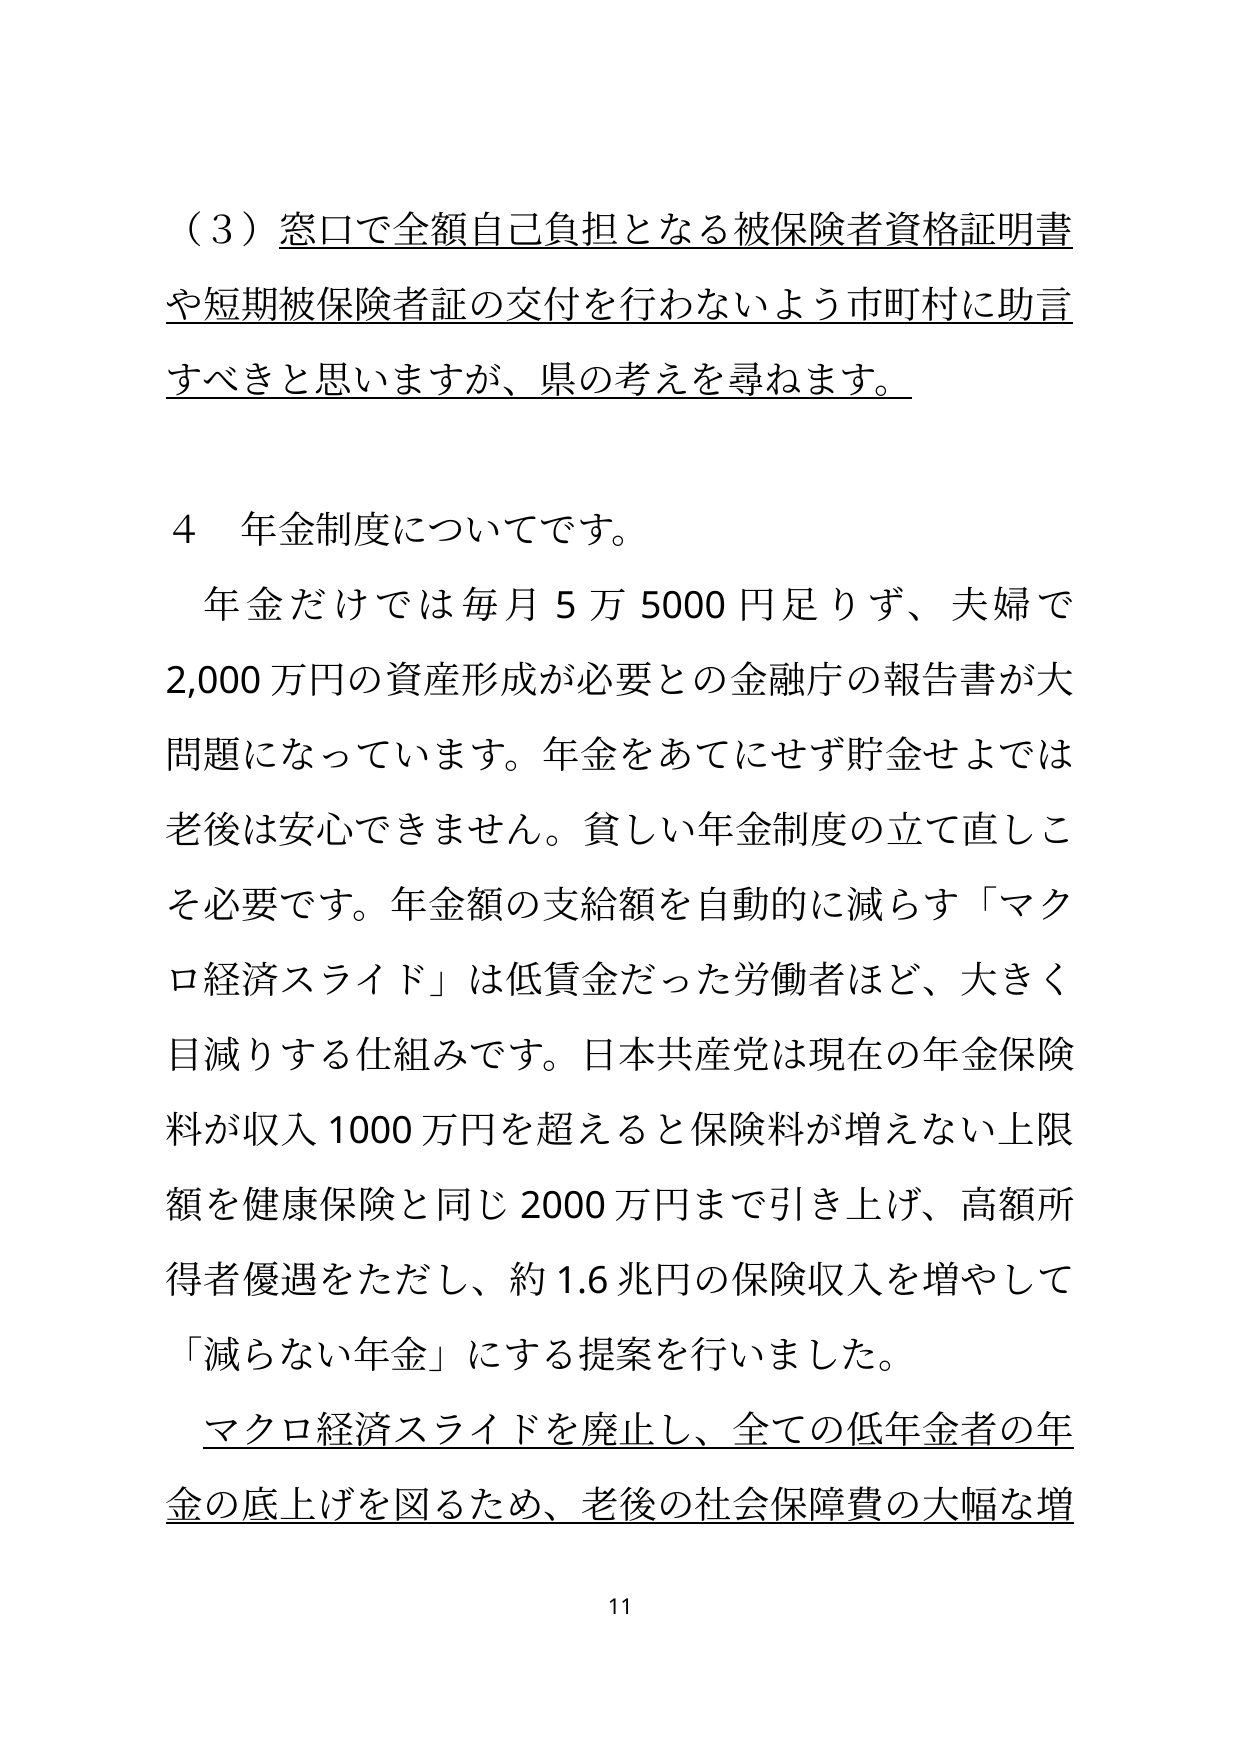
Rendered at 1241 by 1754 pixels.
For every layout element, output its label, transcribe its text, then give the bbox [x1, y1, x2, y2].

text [165, 1390, 1075, 1540]
text ４ 年金制度についてです。 [165, 490, 1075, 565]
text （３）窓口で全額自己負担となる被保険者資格証明書や短期被保険者証の交付を行わないよう市町村に助言すべきと思いますが、県の考えを尋ねます。 [165, 190, 1075, 415]
text 年金だけでは毎月5万5000円足りず、夫婦で2,000万円の資産形成が必要との金融庁の報告書が大問題になっています。年金をあてにせず貯金せよでは老後は安心できません。貧しい年金制度の立て直しこそ必要です。年金額の支給額を自動的に減らす「マクロ経済スライド」は低賃金だった労働者ほど、大きく目減りする仕組みです。日本共産党は現在の年金保険料が収入1000万円を超えると保険料が増えない上限額を健康保険と同じ2000万円まで引き上げ、高額所得者優遇をただし、約1.6兆円の保険収入を増やして「減らない年金」にする提案を行いました。 [165, 565, 1075, 1390]
